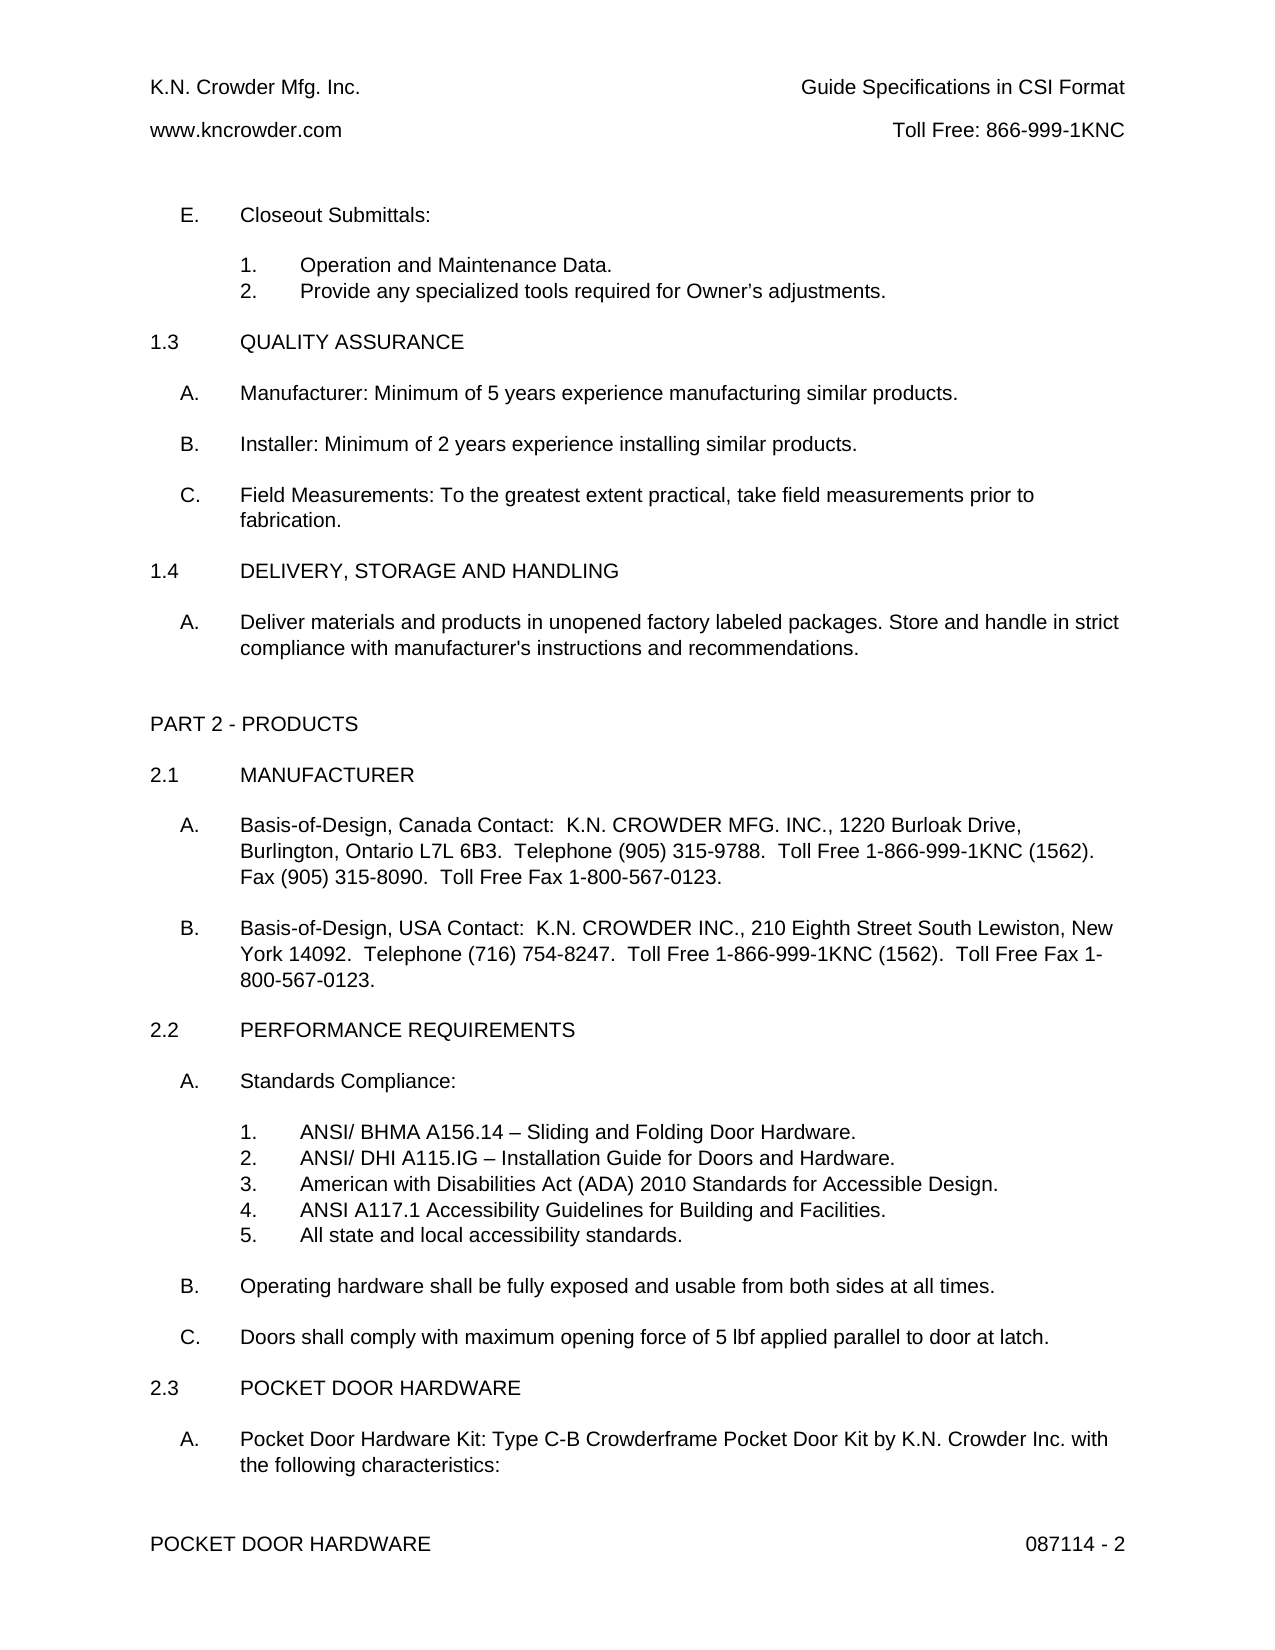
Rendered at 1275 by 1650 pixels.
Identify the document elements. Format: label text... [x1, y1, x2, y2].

text Operating hardware shall be fully exposed and usable from both sides at all times. [180, 1274, 1125, 1298]
text Pocket Door Hardware Kit: Type C-B Crowderframe Pocket Door Kit by K.N. Crowder Inc. with the following characteristics: [180, 1427, 1125, 1476]
text pocket door HARDWARE [150, 1376, 1125, 1400]
text Installer: Minimum of 2 years experience installing similar products. [180, 432, 1125, 456]
text All state and local accessibility standards. [240, 1223, 1125, 1247]
text Manufacturer: Minimum of 5 years experience manufacturing similar products. [180, 381, 1125, 405]
text Field Measurements: To the greatest extent practical, take field measurements prior to fabrication. [180, 482, 1125, 532]
text Deliver materials and products in unopened factory labeled packages. Store and handle in strict compliance with manufacturer's instructions and recommendations. [180, 610, 1125, 660]
text Basis-of-Design, Canada Contact: K.N. CROWDER MFG. INC., 1220 Burloak Drive, Burlington, Ontario L7L 6B3. Telephone (905) 315-9788. Toll Free 1-866-999-1KNC (1562). Fax (905) 315-8090. Toll Free Fax 1-800-567-0123. [180, 813, 1125, 889]
text Provide any specialized tools required for Owner’s adjustments. [240, 279, 1125, 303]
text PRODUCTS [150, 712, 1125, 736]
text American with Disabilities Act (ADA) 2010 Standards for Accessible Design. [240, 1172, 1125, 1196]
text MANUFACTURER [150, 762, 1125, 786]
text DELIVERY, STORAGE AND HANDLING [150, 559, 1125, 583]
text ANSI/ DHI A115.IG – Installation Guide for Doors and Hardware. [240, 1146, 1125, 1170]
text Doors shall comply with maximum opening force of 5 lbf applied parallel to door at latch. [180, 1325, 1125, 1349]
text ANSI A117.1 Accessibility Guidelines for Building and Facilities. [240, 1197, 1125, 1221]
text Basis-of-Design, USA Contact: K.N. CROWDER INC., 210 Eighth Street South Lewiston, New York 14092. Telephone (716) 754-8247. Toll Free 1-866-999-1KNC (1562). Toll Free Fax 1-800-567-0123. [180, 916, 1125, 991]
text QUALITY ASSURANCE [150, 330, 1125, 354]
text PERFORMANCE REQUIREMENTS [150, 1018, 1125, 1042]
text Standards Compliance: [180, 1069, 1125, 1093]
text Operation and Maintenance Data. [240, 253, 1125, 277]
text Closeout Submittals: [180, 202, 1125, 226]
text ANSI/ BHMA A156.14 – Sliding and Folding Door Hardware. [240, 1120, 1125, 1144]
